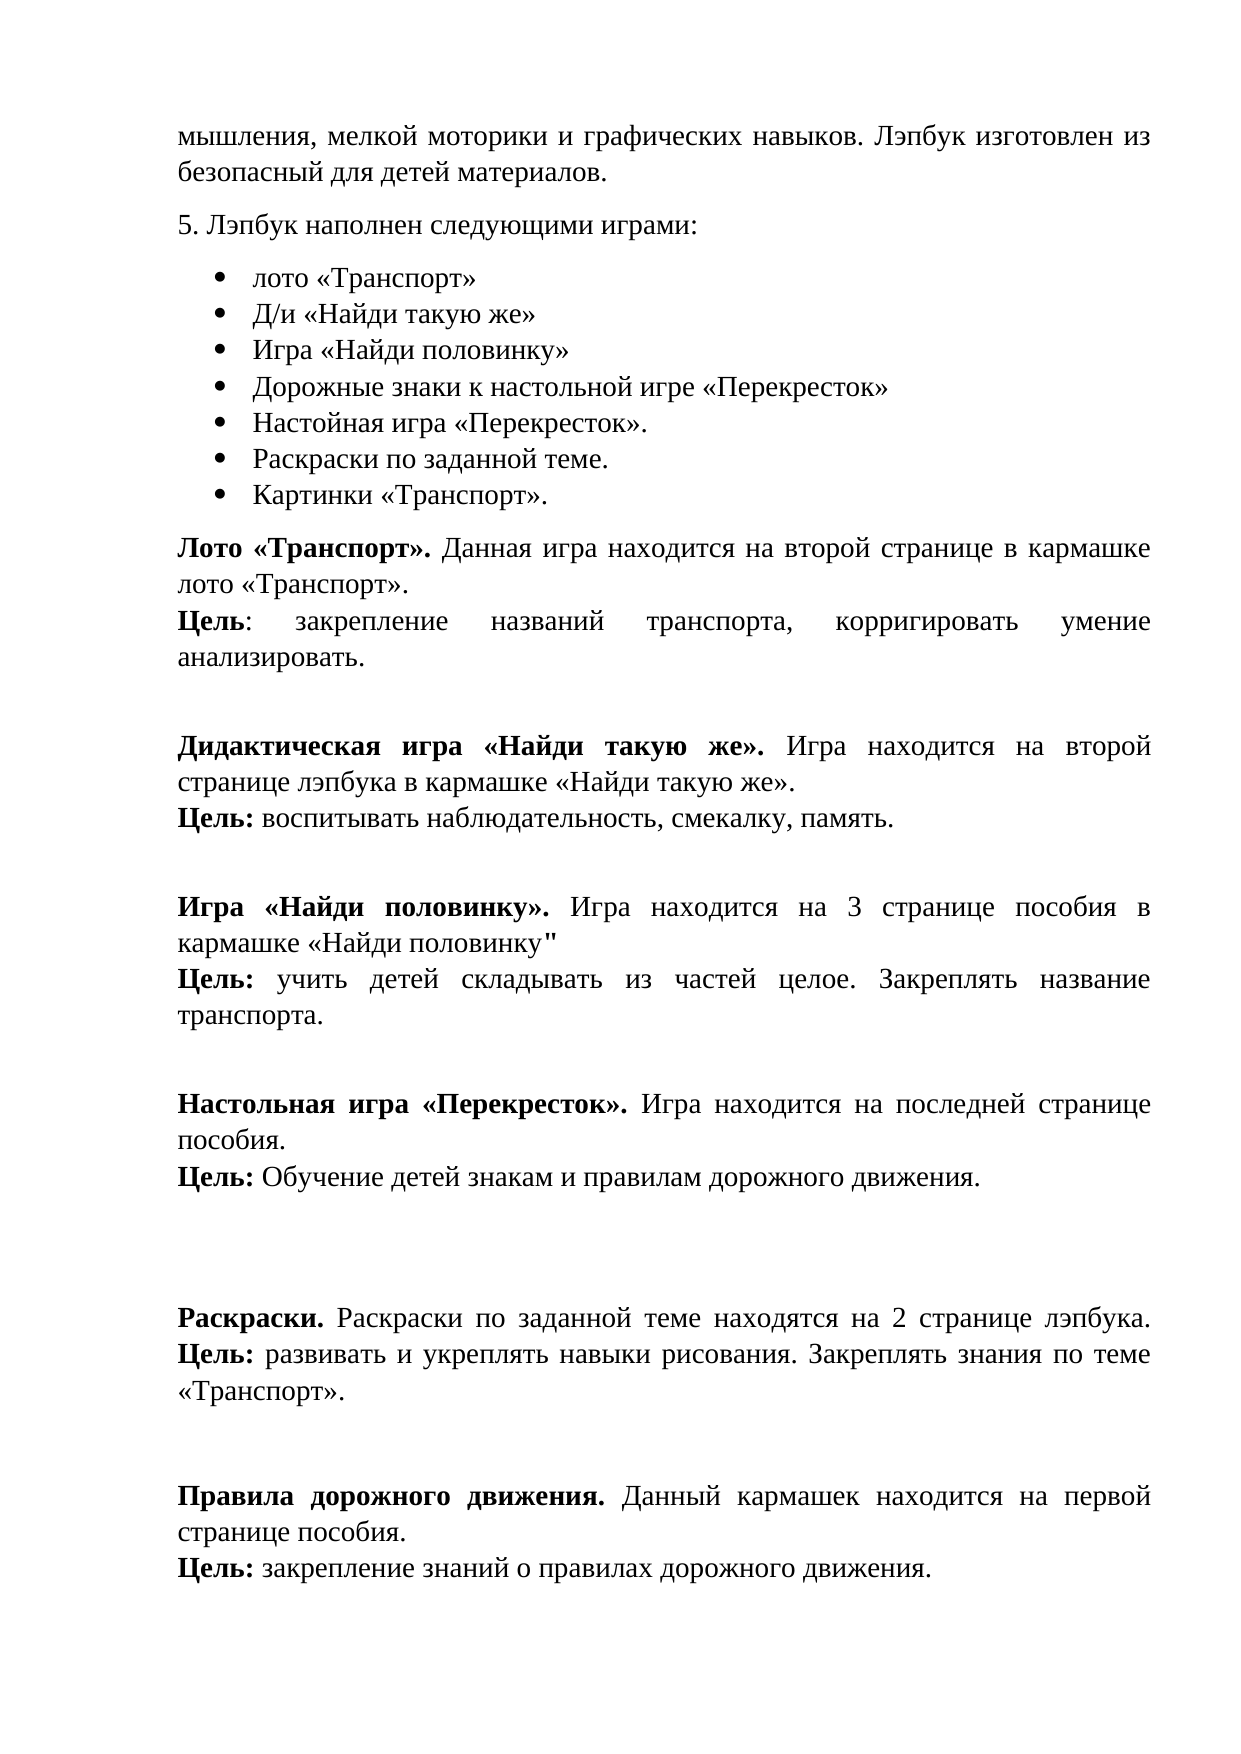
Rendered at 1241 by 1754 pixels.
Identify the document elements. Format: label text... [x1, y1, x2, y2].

text 5. Лэпбук наполнен следующими играми: [177, 207, 1152, 241]
text Цель: закрепление названий транспорта, корригировать умение анализировать. [177, 603, 1152, 672]
text Цель: воспитывать наблюдательность, смекалку, память. [177, 800, 1152, 833]
list Игра «Найди половинку» [215, 332, 1152, 366]
text Цель: Обучение детей знакам и правилам дорожного движения. [177, 1159, 1152, 1192]
list Настойная игра «Перекресток». [215, 405, 1152, 438]
text Цель: закрепление знаний о правилах дорожного движения. [177, 1551, 1152, 1584]
text Цель: учить детей складывать из частей целое. Закреплять название транспорта. [177, 961, 1152, 1031]
text Игра «Найди половинку». Игра находится на 3 странице пособия в кармашке «Найди половинку" [177, 889, 1152, 959]
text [177, 118, 1152, 188]
text Правила дорожного движения. Данный кармашек находится на первой странице пособия. [177, 1478, 1152, 1548]
text Раскраски. Раскраски по заданной теме находятся на 2 странице лэпбука. Цель: развивать и укреплять навыки рисования. Закреплять знания по теме «Транспорт». [177, 1300, 1152, 1406]
list Раскраски по заданной теме. [215, 441, 1152, 475]
text Лото «Транспорт». Данная игра находится на второй странице в кармашке лото «Транспорт». [177, 530, 1152, 600]
list Картинки «Транспорт». [215, 477, 1152, 511]
text Настольная игра «Перекресток». Игра находится на последней странице пособия. [177, 1086, 1152, 1156]
list Дорожные знаки к настольной игре «Перекресток» [215, 369, 1152, 402]
text Дидактическая игра «Найди такую же». Игра находится на второй странице лэпбука в кармашке «Найди такую же». [177, 728, 1152, 797]
list Д/и «Найди такую же» [215, 296, 1152, 330]
list лото «Транспорт» [215, 260, 1152, 293]
